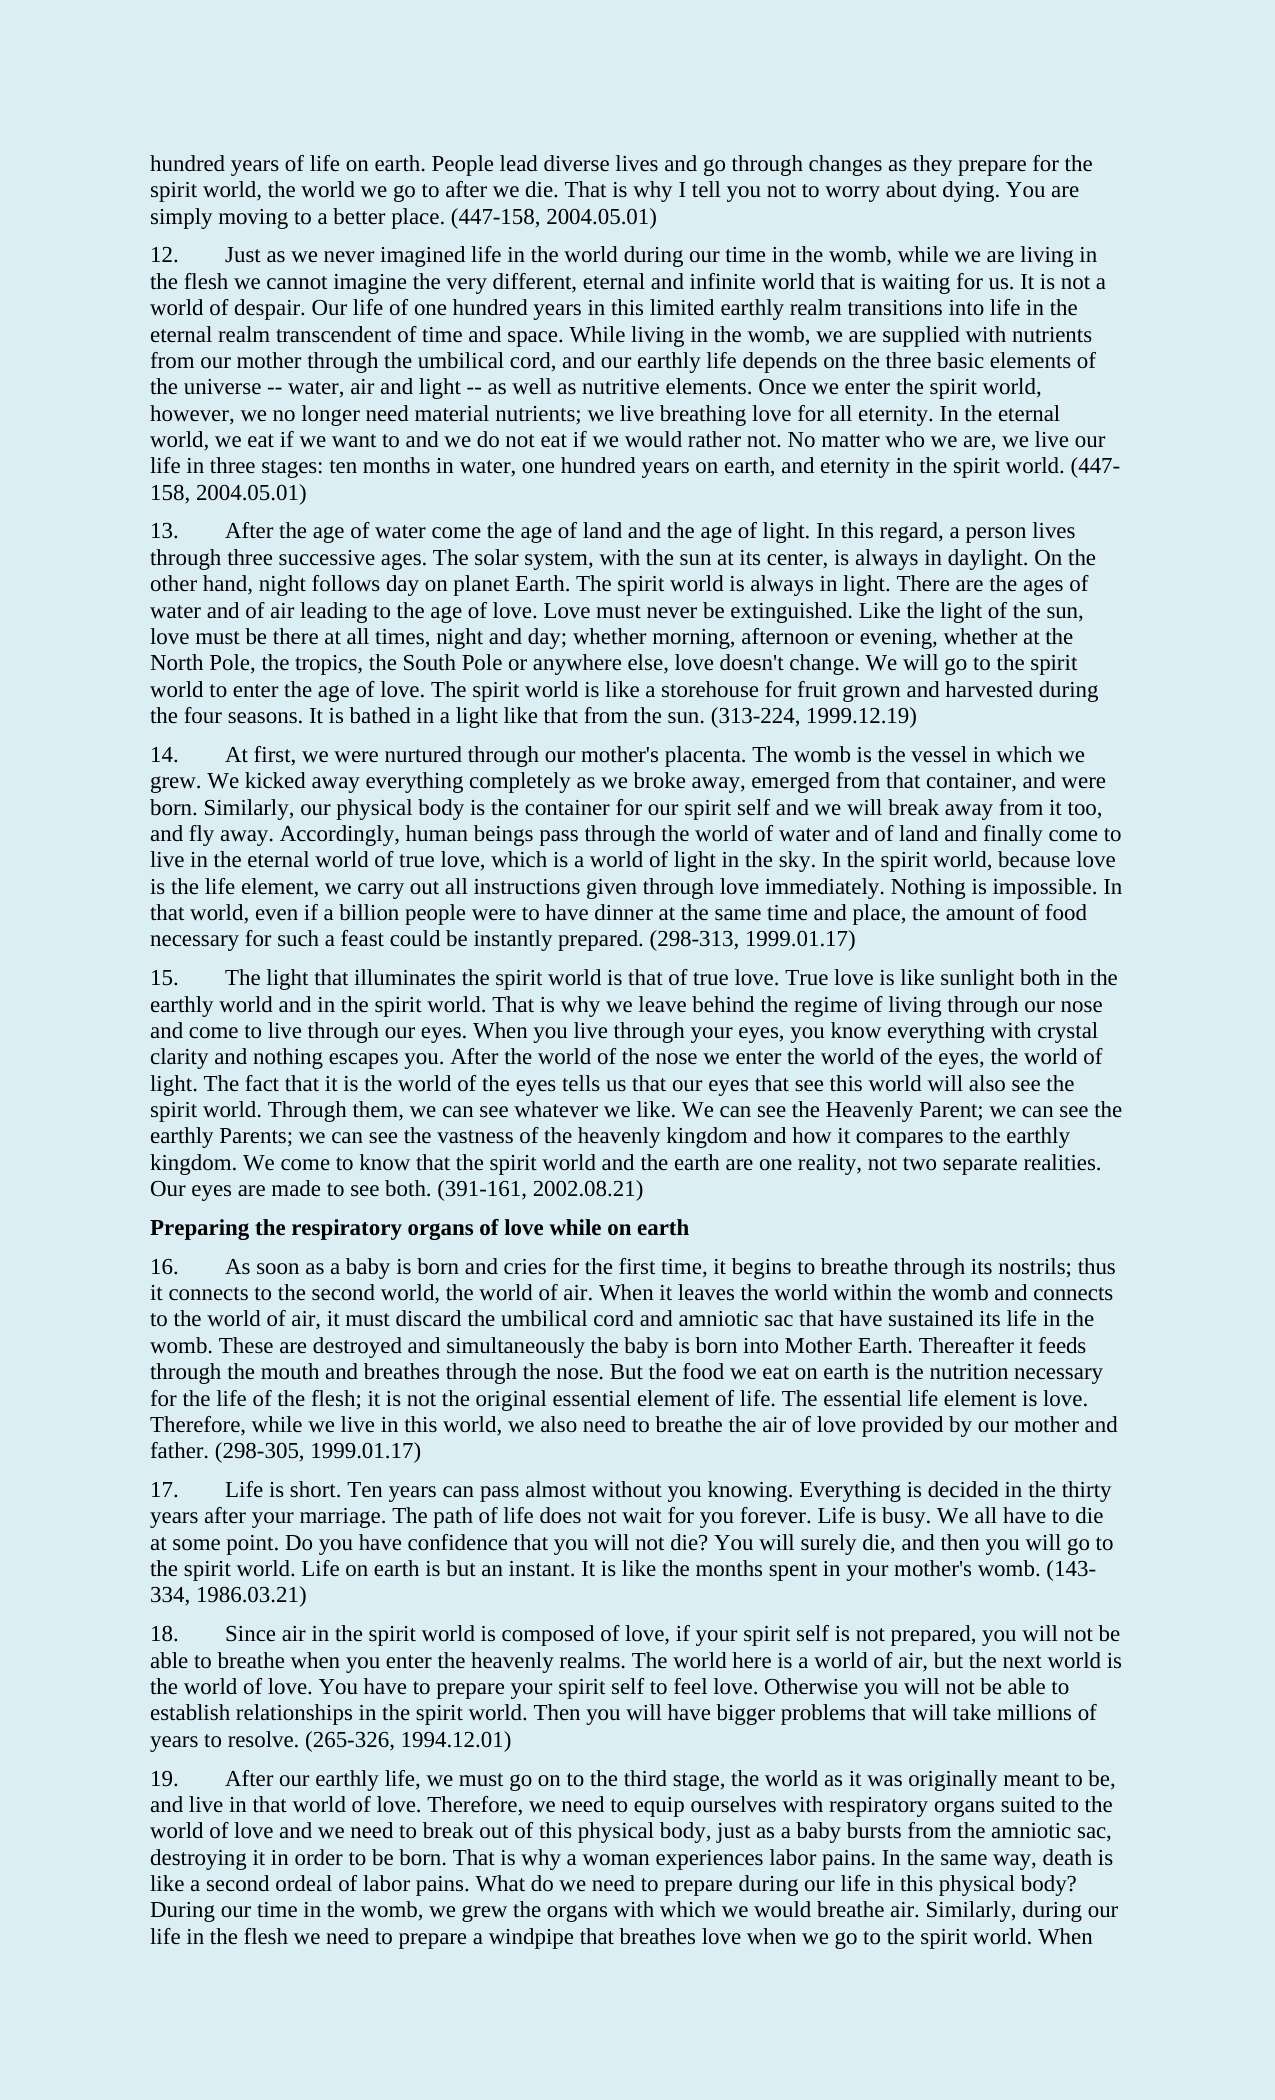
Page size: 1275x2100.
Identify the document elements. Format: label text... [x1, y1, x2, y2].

text 17. Life is short. Ten years can pass almost without you knowing. Everything is decided in the thirty years after your marriage. The path of life does not wait for you forever. Life is busy. We all have to die at some point. Do you have confidence that you will not die? You will surely die, and then you will go to the spirit world. Life on earth is but an instant. It is like the months spent in your mother's womb. (143-334, 1986.03.21) [150, 1476, 1125, 1608]
text 13. After the age of water come the age of land and the age of light. In this regard, a person lives through three successive ages. The solar system, with the sun at its center, is always in daylight. On the other hand, night follows day on planet Earth. The spirit world is always in light. There are the ages of water and of air leading to the age of love. Love must never be extinguished. Like the light of the sun, love must be there at all times, night and day; whether morning, afternoon or evening, whether at the North Pole, the tropics, the South Pole or anywhere else, love doesn't change. We will go to the spirit world to enter the age of love. The spirit world is like a storehouse for fruit grown and harvested during the four seasons. It is bathed in a light like that from the sun. (313-224, 1999.12.19) [150, 518, 1125, 728]
text Preparing the respiratory organs of love while on earth [150, 1214, 1125, 1240]
text 14. At first, we were nurtured through our mother's placenta. The womb is the vessel in which we grew. We kicked away everything completely as we broke away, emerged from that container, and were born. Similarly, our physical body is the container for our spirit self and we will break away from it too, and fly away. Accordingly, human beings pass through the world of water and of land and finally come to live in the eternal world of true love, which is a world of light in the sky. In the spirit world, because love is the life element, we carry out all instructions given through love immediately. Nothing is impossible. In that world, even if a billion people were to have dinner at the same time and place, the amount of food necessary for such a feast could be instantly prepared. (298-313, 1999.01.17) [150, 741, 1125, 952]
text 16. As soon as a baby is born and cries for the first time, it begins to breathe through its nostrils; thus it connects to the second world, the world of air. When it leaves the world within the womb and connects to the world of air, it must discard the umbilical cord and amniotic sac that have sustained its life in the womb. These are destroyed and simultaneously the baby is born into Mother Earth. Thereafter it feeds through the mouth and breathes through the nose. But the food we eat on earth is the nutrition necessary for the life of the flesh; it is not the original essential element of life. The essential life element is love. Therefore, while we live in this world, we also need to breathe the air of love provided by our mother and father. (298-305, 1999.01.17) [150, 1253, 1125, 1464]
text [150, 150, 1125, 229]
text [150, 1765, 1125, 1949]
text 15. The light that illuminates the spirit world is that of true love. True love is like sunlight both in the earthly world and in the spirit world. That is why we leave behind the regime of living through our nose and come to live through our eyes. When you live through your eyes, you know everything with crystal clarity and nothing escapes you. After the world of the nose we enter the world of the eyes, the world of light. The fact that it is the world of the eyes tells us that our eyes that see this world will also see the spirit world. Through them, we can see whatever we like. We can see the Heavenly Parent; we can see the earthly Parents; we can see the vastness of the heavenly kingdom and how it compares to the earthly kingdom. We come to know that the spirit world and the earth are one reality, not two separate realities. Our eyes are made to see both. (391-161, 2002.08.21) [150, 964, 1125, 1201]
text 18. Since air in the spirit world is composed of love, if your spirit self is not prepared, you will not be able to breathe when you enter the heavenly realms. The world here is a world of air, but the next world is the world of love. You have to prepare your spirit self to feel love. Otherwise you will not be able to establish relationships in the spirit world. Then you will have bigger problems that will take millions of years to resolve. (265-326, 1994.12.01) [150, 1620, 1125, 1752]
text 12. Just as we never imagined life in the world during our time in the womb, while we are living in the flesh we cannot imagine the very different, eternal and infinite world that is waiting for us. It is not a world of despair. Our life of one hundred years in this limited earthly realm transitions into life in the eternal realm transcendent of time and space. While living in the womb, we are supplied with nutrients from our mother through the umbilical cord, and our earthly life depends on the three basic elements of the universe -- water, air and light -- as well as nutritive elements. Once we enter the spirit world, however, we no longer need material nutrients; we live breathing love for all eternity. In the eternal world, we eat if we want to and we do not eat if we would rather not. No matter who we are, we live our life in three stages: ten months in water, one hundred years on earth, and eternity in the spirit world. (447-158, 2004.05.01) [150, 242, 1125, 505]
